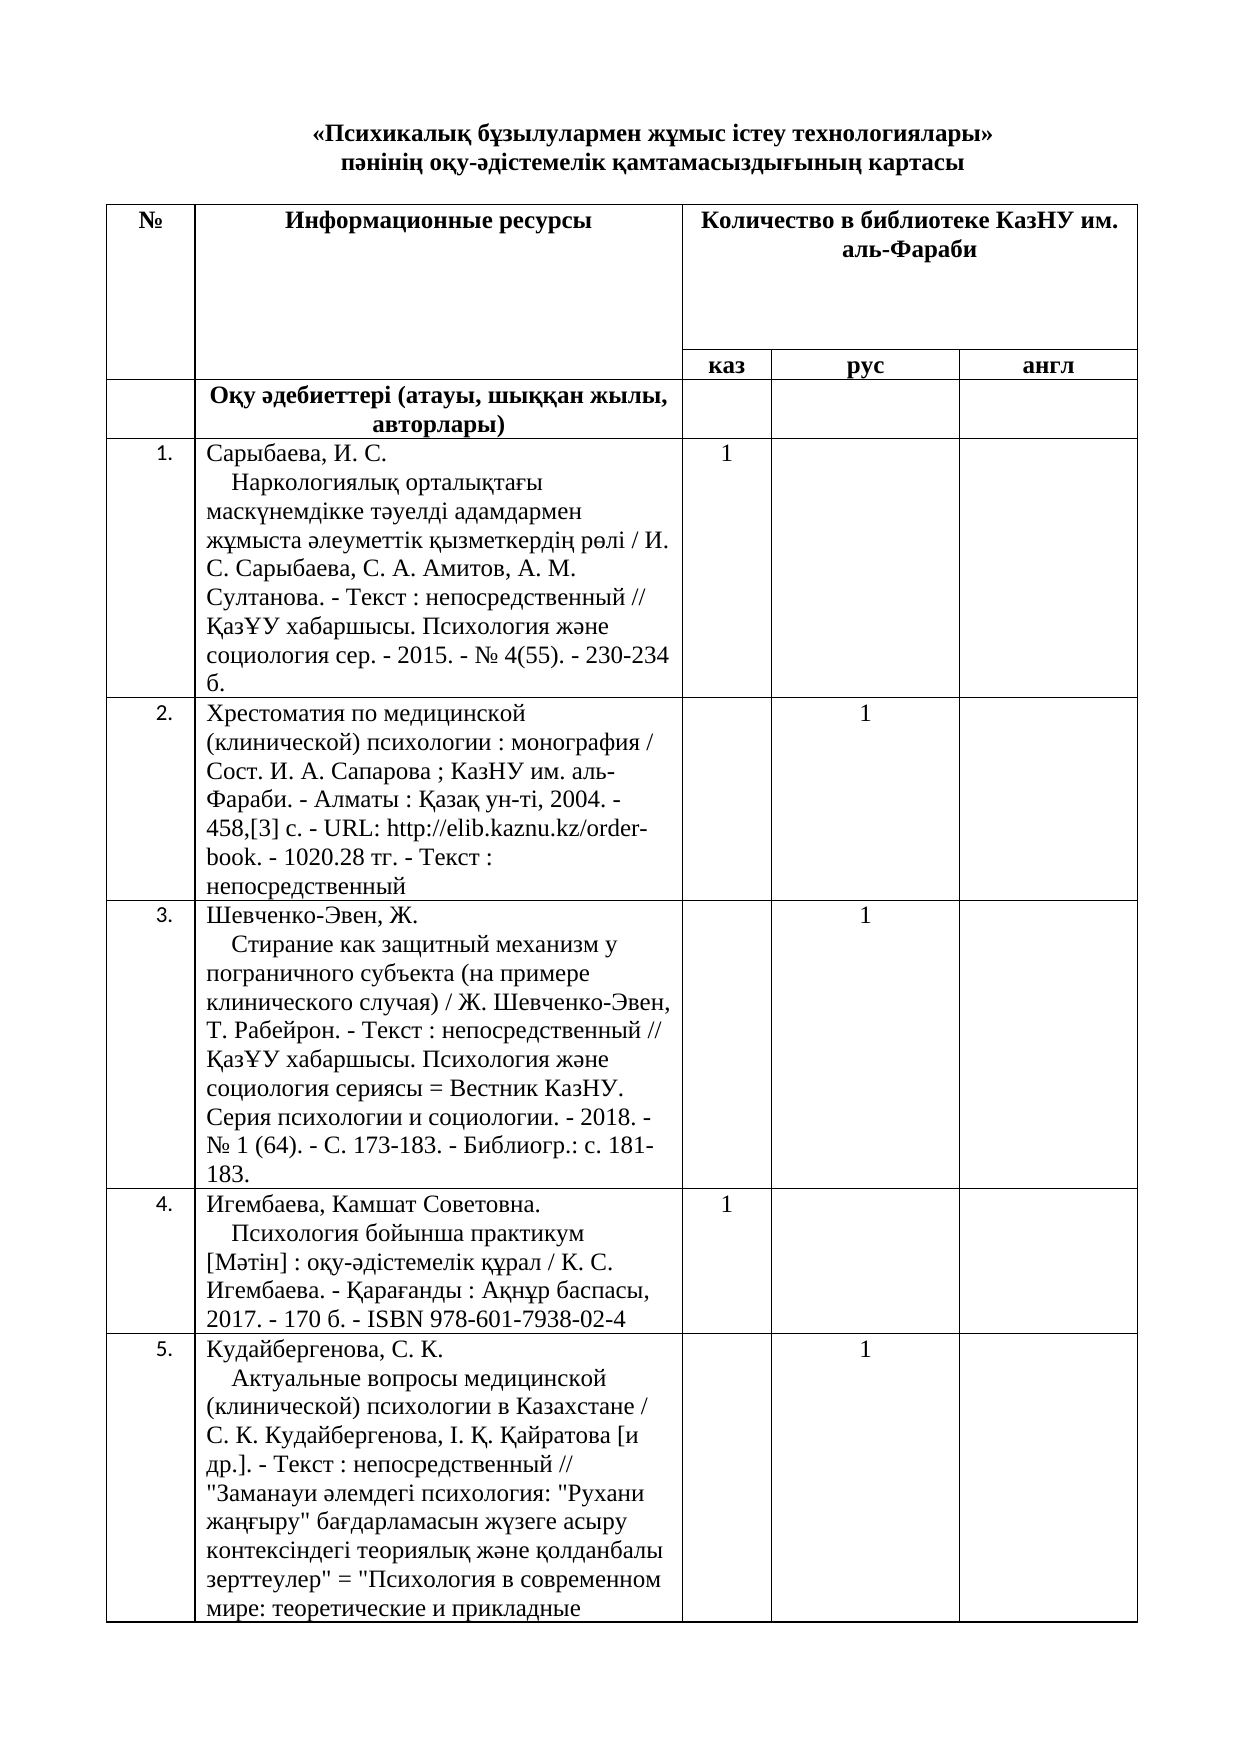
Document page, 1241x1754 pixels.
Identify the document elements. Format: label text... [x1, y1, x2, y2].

table_cell [960, 901, 1137, 1188]
table_cell [960, 380, 1137, 437]
table_cell 1 [772, 1334, 959, 1621]
table_cell [683, 901, 771, 1188]
table_cell [107, 1334, 194, 1621]
text пәнінің оқу-әдістемелік қамтамасыздығының картасы [118, 147, 1181, 176]
table_cell [107, 901, 194, 1188]
table_cell [683, 380, 771, 437]
text «Психикалық бұзылулармен жұмыс істеу технологиялары» [118, 118, 1181, 147]
table_cell [107, 698, 194, 899]
table_cell 1 [772, 901, 959, 1188]
table_cell каз [683, 350, 771, 379]
table_cell [107, 380, 194, 437]
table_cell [196, 1334, 682, 1621]
table_cell [772, 439, 959, 697]
table_cell [683, 698, 771, 899]
table_cell [960, 698, 1137, 899]
table_cell [772, 380, 959, 437]
table_cell [772, 1189, 959, 1333]
table_cell Игембаева, Камшат Советовна. Психология бойынша практикум [Мәтін] : оқу-әдістемелік құрал / К. С. Игембаева. - Қарағанды : Ақнұр баспасы, 2017. - 170 б. - ISBN 978-601-7938-02-4 [196, 1189, 682, 1333]
table_cell Оқу әдебиеттері (атауы, шыққан жылы, авторлары) [196, 380, 682, 437]
table_cell [107, 1189, 194, 1333]
table_cell 1 [772, 698, 959, 899]
table_cell [960, 439, 1137, 697]
table_cell [683, 1334, 771, 1621]
table_cell 1 [683, 439, 771, 697]
table_cell [960, 1189, 1137, 1333]
table_cell 1 [683, 1189, 771, 1333]
table_cell рус [772, 350, 959, 379]
table_cell Хрестоматия по медицинской (клинической) психологии : монография / Cост. И. А. Сапарова ; КазНУ им. аль-Фараби. - Алматы : Қазақ ун-ті, 2004. - 458,[3] с. - URL: http://elib.kaznu.kz/order-book. - 1020.28 тг. - Текст : непосредственный [196, 698, 682, 899]
table_cell [107, 439, 194, 697]
table_cell Сарыбаева, И. С. Наркологиялық орталықтағы маскүнемдікке тәуелді адамдармен жұмыста әлеуметтік қызметкердің рөлі / И. С. Сарыбаева, С. А. Амитов, А. М. Султанова. - Текст : непосредственный // ҚазҰУ хабаршысы. Психология және социология сер. - 2015. - № 4(55). - 230-234 б. [196, 439, 682, 697]
table_cell [960, 1334, 1137, 1621]
table_cell Шевченко-Эвен, Ж. Стирание как защитный механизм у пограничного субъекта (на примере клинического случая) / Ж. Шевченко-Эвен, Т. Рабейрон. - Текст : непосредственный // ҚазҰУ хабаршысы. Психология және социология сериясы = Вестник КазНУ. Серия психологии и социологии. - 2018. - № 1 (64). - С. 173-183. - Библиогр.: с. 181-183. [196, 901, 682, 1188]
table_cell англ [960, 350, 1137, 379]
table_header Количество в библиотеке КазНУ им. аль-Фараби [683, 205, 1137, 349]
table_header Информационные ресурсы [196, 205, 682, 379]
table_header № [107, 205, 194, 379]
